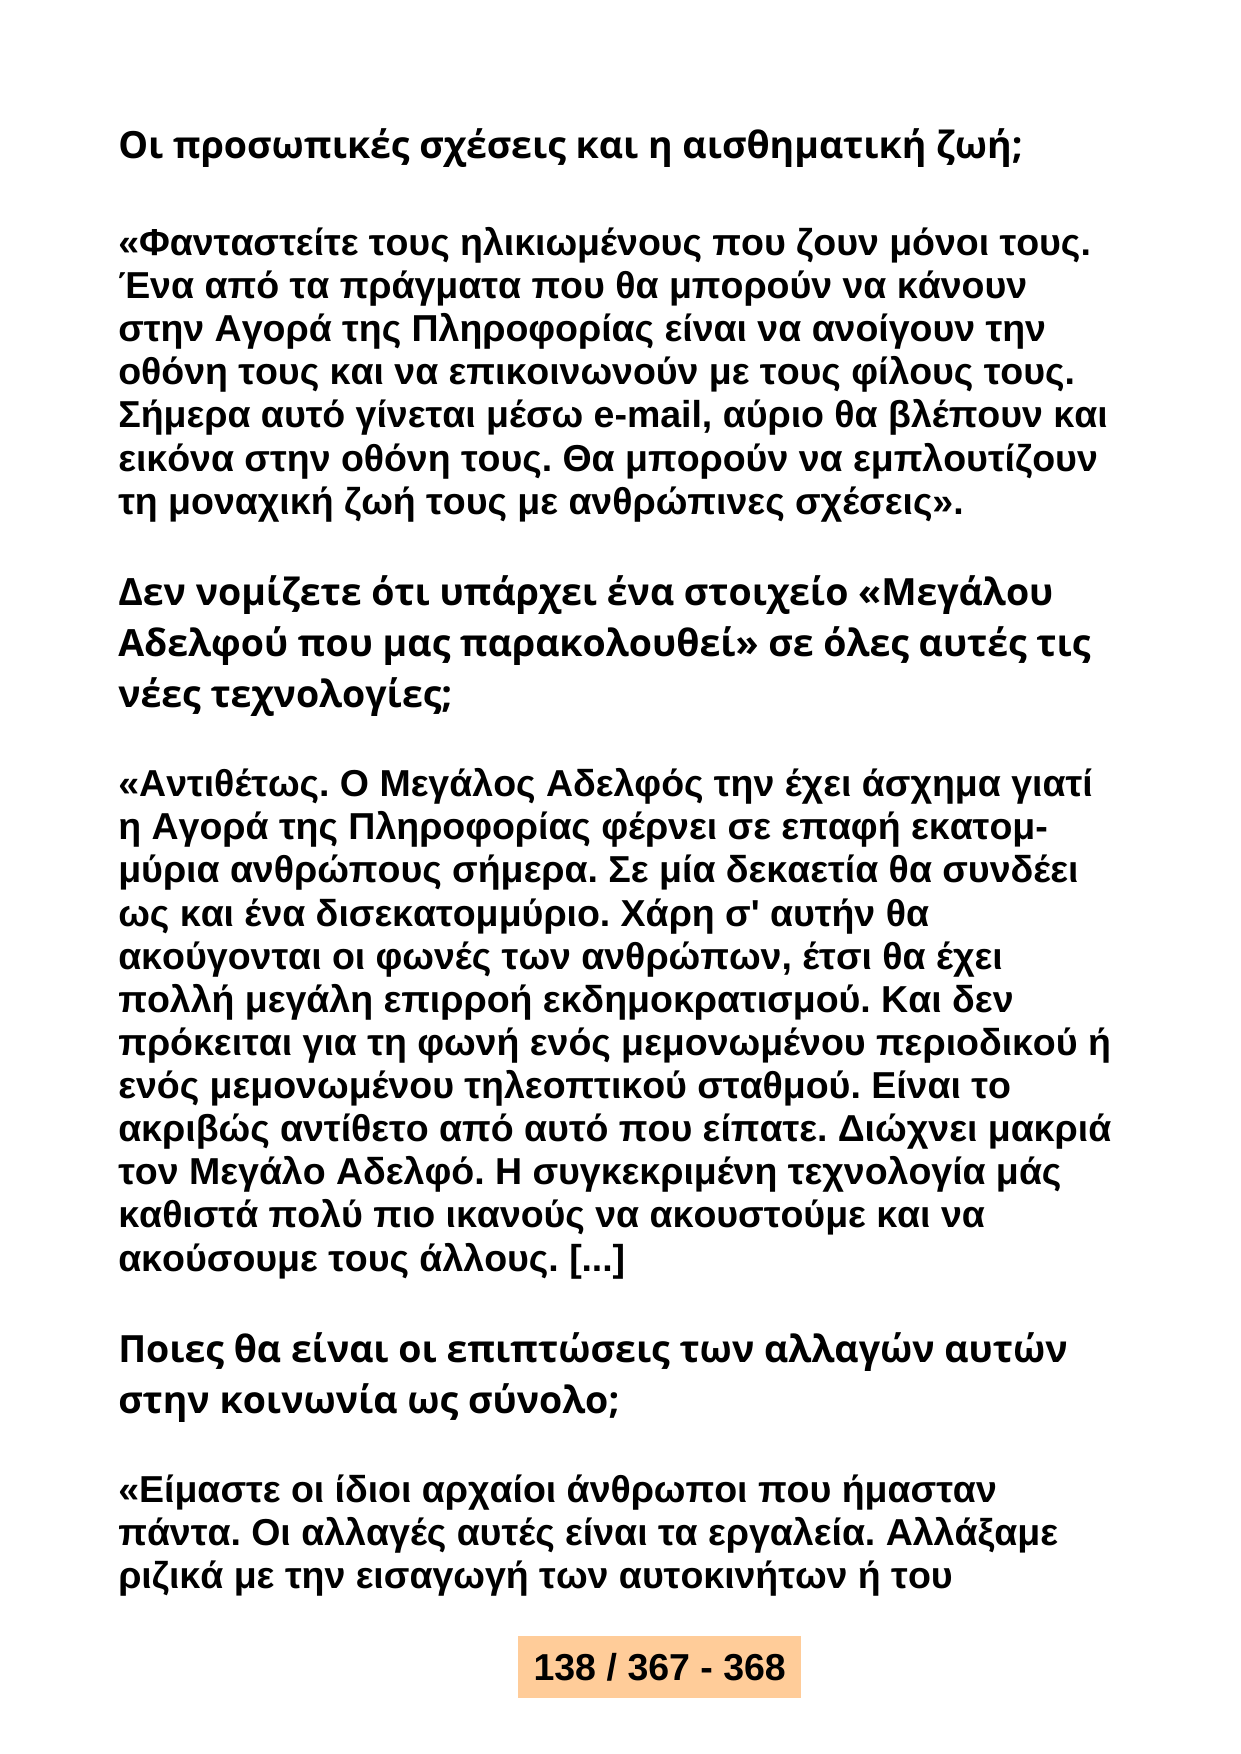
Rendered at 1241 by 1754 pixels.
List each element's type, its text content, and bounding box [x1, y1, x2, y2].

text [118, 1467, 1122, 1597]
text «Φανταστείτε τους ηλικιωμένους που ζουν μόνοι τους. Ένα από τα πράγματα που θα μπορούν να κάνουν στην Αγορά της Πληροφορίας είναι να ανοίγουν την οθόνη τους και να επικοινωνούν με τους φίλους τους. Σήμερα αυτό γίνεται μέσω e-mail, αύριο θα βλέπουν και εικόνα στην οθόνη τους. Θα μπορούν να εμπλουτίζουν τη μοναχική ζωή τους με ανθρώπινες σχέσεις». [118, 220, 1122, 522]
text Οι προσωπικές σχέσεις και η αισθηματική ζωή; [118, 118, 1122, 169]
text Ποιες θα είναι οι επιπτώσεις των αλλαγών αυτών στην κοινωνία ως σύνολο; [118, 1322, 1122, 1424]
text «Αντιθέτως. Ο Μεγάλος Αδελφός την έχει άσχημα γιατί η Αγορά της Πληροφορίας φέρνει σε επαφή εκατομ-μύρια ανθρώπους σήμερα. Σε μία δεκαετία θα συνδέει ως και ένα δισεκατομμύριο. Χάρη σ' αυτήν θα ακούγονται οι φωνές των ανθρώπων, έτσι θα έχει πολλή μεγάλη επιρροή εκδημοκρατισμού. Και δεν πρόκειται για τη φωνή ενός μεμονωμένου περιοδικού ή ενός μεμονωμένου τηλεοπτικού σταθμού. Είναι το ακριβώς αντίθετο από αυτό που είπατε. Διώχνει μακριά τον Μεγάλο Αδελφό. Η συγκεκριμένη τεχνολογία μάς καθιστά πολύ πιο ικανούς να ακουστούμε και να ακούσουμε τους άλλους. [...] [118, 761, 1122, 1279]
text Δεν νομίζετε ότι υπάρχει ένα στοιχείο «Μεγάλου Αδελφού που μας παρακολουθεί» σε όλες αυτές τις νέες τεχνολογίες; [118, 565, 1122, 718]
